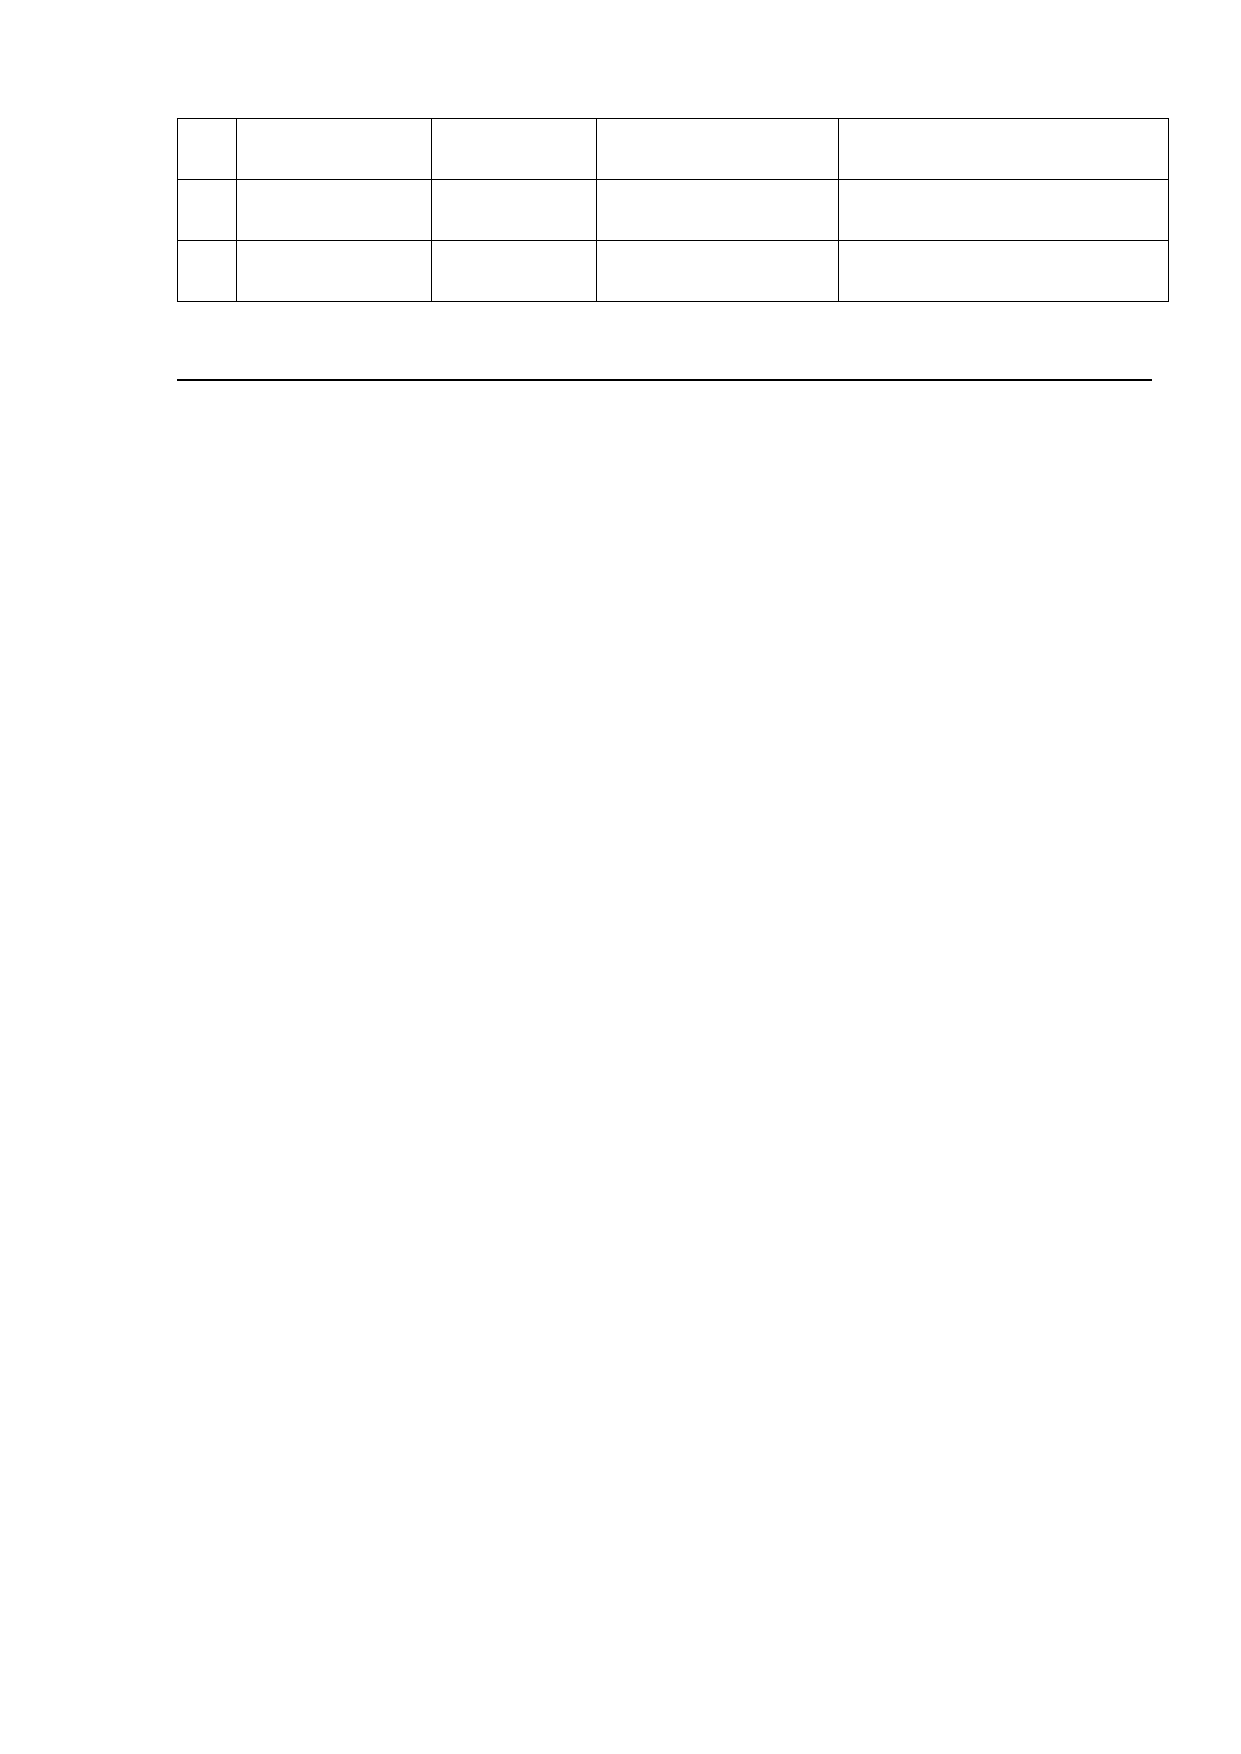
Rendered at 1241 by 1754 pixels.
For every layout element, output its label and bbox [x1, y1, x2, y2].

table_cell [839, 241, 1168, 301]
table_cell [178, 119, 236, 179]
table_cell [237, 241, 431, 301]
table_cell [237, 119, 431, 179]
table_cell [432, 119, 596, 179]
table_cell [178, 241, 236, 301]
table_cell [597, 241, 838, 301]
table_cell [839, 119, 1168, 179]
table_cell [178, 180, 236, 240]
table_cell [432, 241, 596, 301]
table_cell [597, 119, 838, 179]
table_cell [597, 180, 838, 240]
table_cell [432, 180, 596, 240]
table_cell [839, 180, 1168, 240]
table_cell [237, 180, 431, 240]
